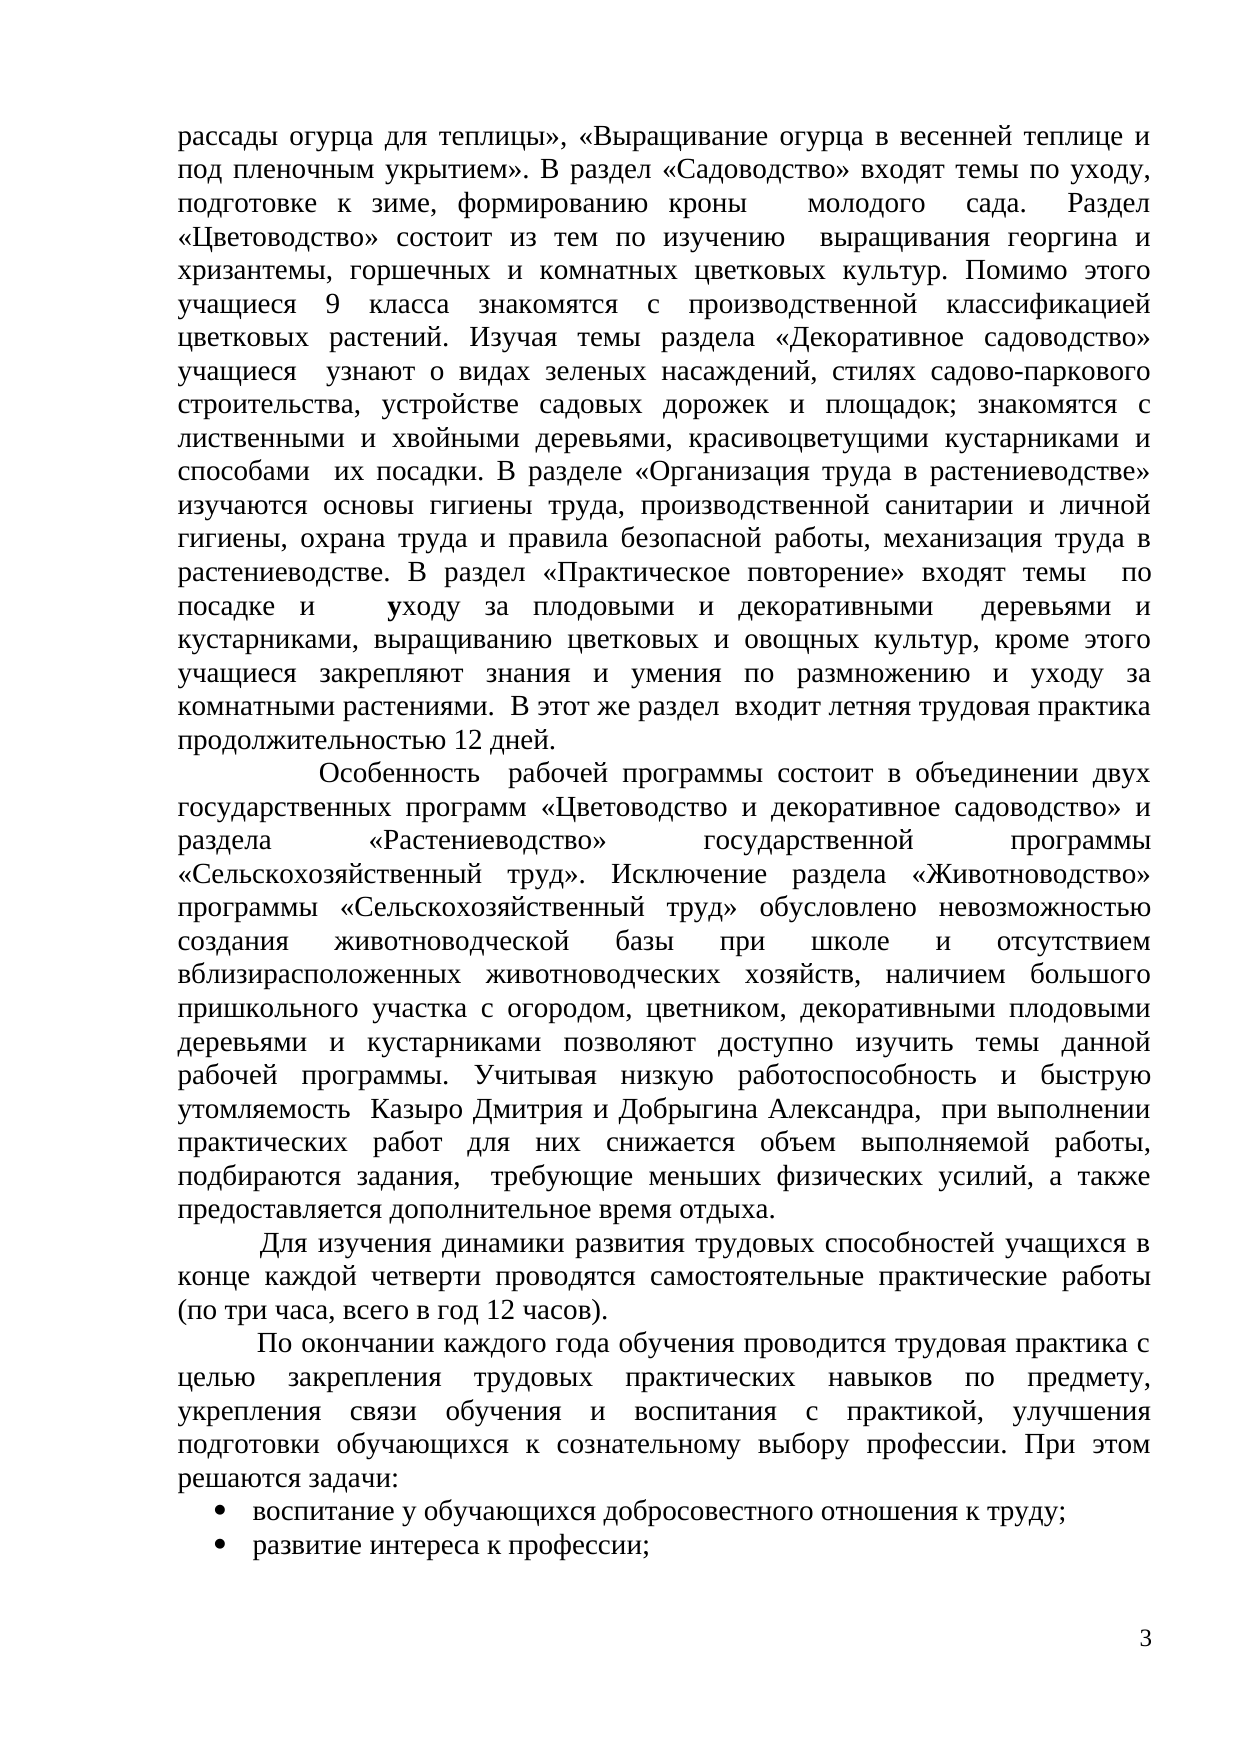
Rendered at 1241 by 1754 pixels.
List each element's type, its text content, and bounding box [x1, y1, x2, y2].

text Особенность рабочей программы состоит в объединении двух государственных программ «Цветоводство и декоративное садоводство» и раздела «Растениеводство» государственной программы «Сельскохозяйственный труд». Исключение раздела «Животноводство» программы «Сельскохозяйственный труд» обусловлено невозможностью создания животноводческой базы при школе и отсутствием вблизирасположенных животноводческих хозяйств, наличием большого пришкольного участка с огородом, цветником, декоративными плодовыми деревьями и кустарниками позволяют доступно изучить темы данной рабочей программы. Учитывая низкую работоспособность и быструю утомляемость Казыро Дмитрия и Добрыгина Александра, при выполнении практических работ для них снижается объем выполняемой работы, подбираются задания, требующие меньших физических усилий, а также предоставляется дополнительное время отдыха. [177, 755, 1152, 1225]
list воспитание у обучающихся добросовестного отношения к труду; [215, 1493, 1152, 1527]
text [177, 118, 1152, 755]
list развитие интереса к профессии; [215, 1527, 1152, 1561]
text Для изучения динамики развития трудовых способностей учащихся в конце каждой четверти проводятся самостоятельные практические работы (по три часа, всего в год 12 часов). [177, 1225, 1152, 1326]
text По окончании каждого года обучения проводится трудовая практика с целью закрепления трудовых практических навыков по предмету, укрепления связи обучения и воспитания с практикой, улучшения подготовки обучающихся к сознательному выбору профессии. При этом решаются задачи: [177, 1326, 1152, 1493]
